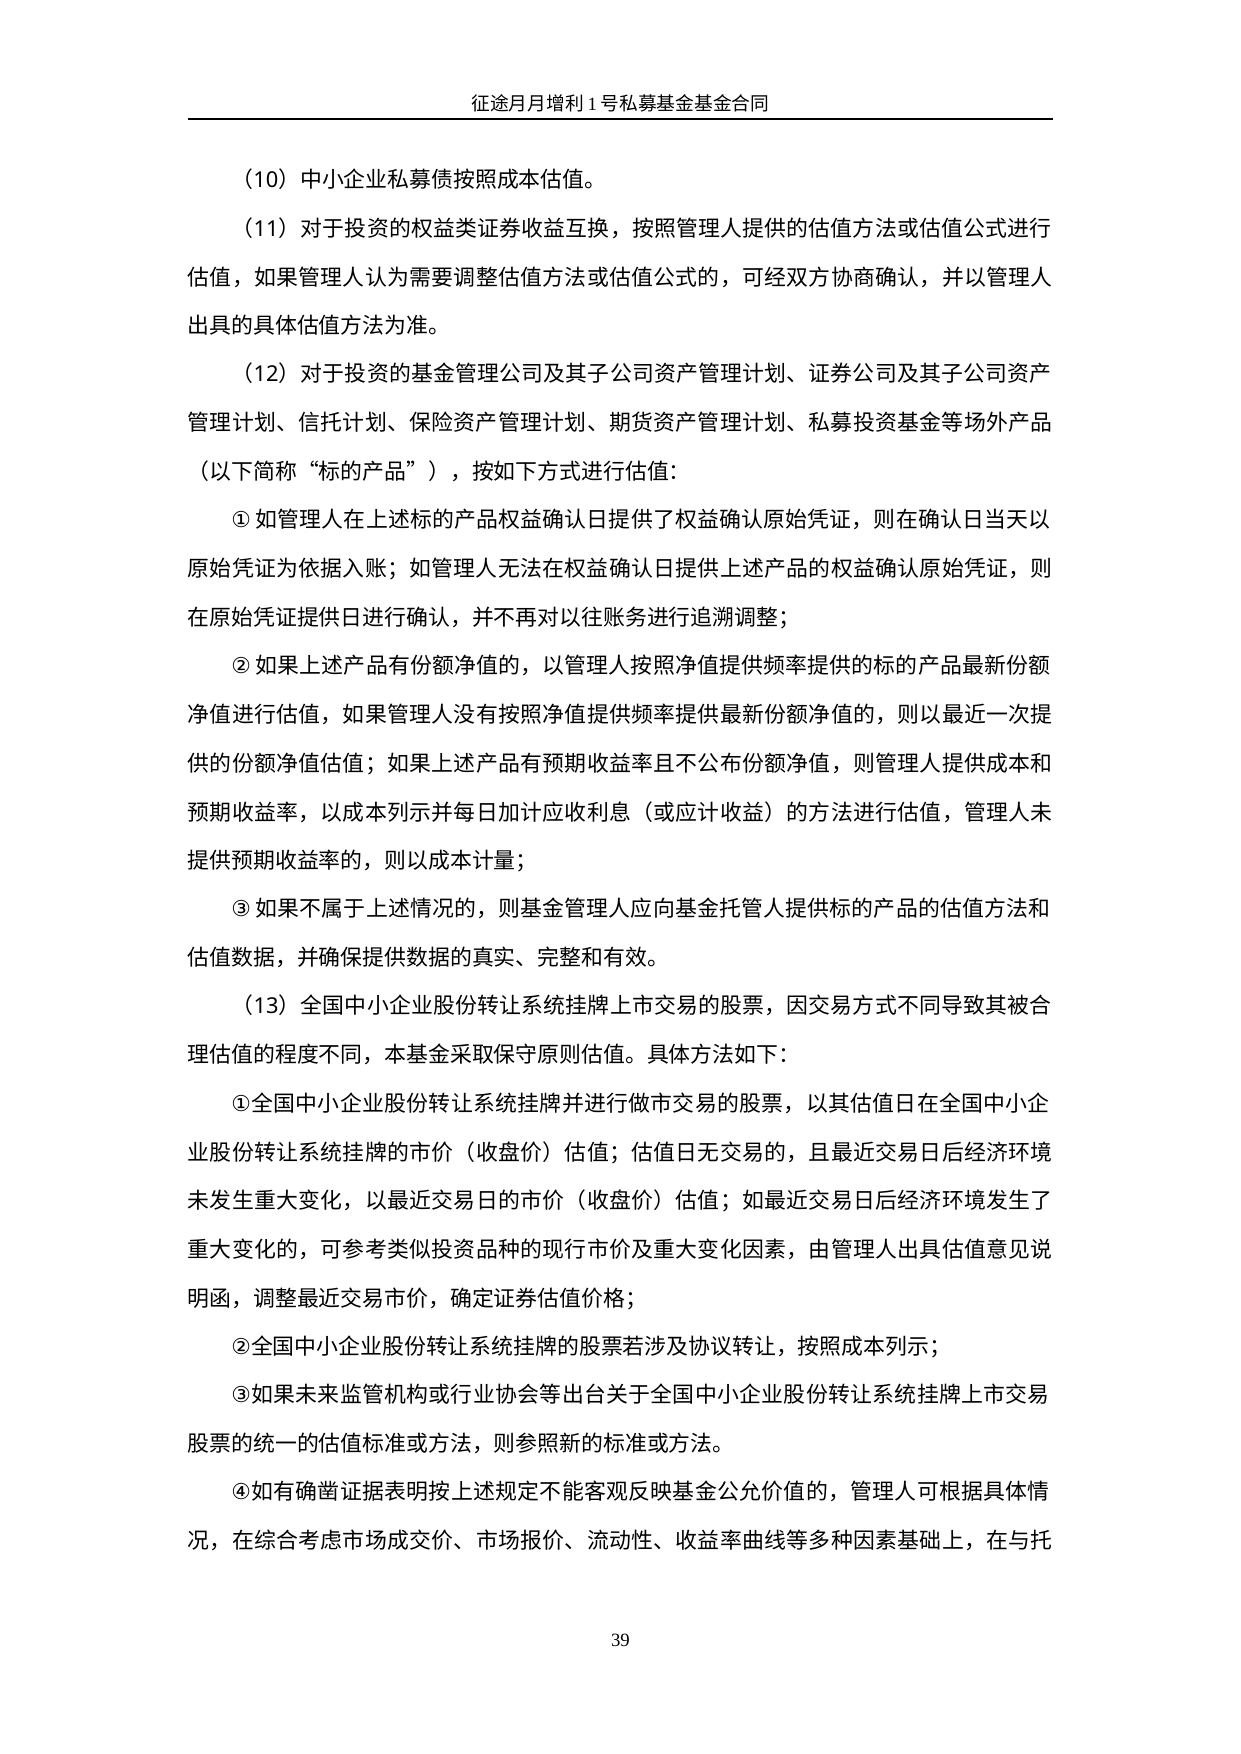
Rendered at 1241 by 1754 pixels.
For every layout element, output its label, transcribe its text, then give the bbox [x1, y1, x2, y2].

text ③如果不属于上述情况的，则基金管理人应向基金托管人提供标的产品的估值方法和估值数据，并确保提供数据的真实、完整和有效。 [187, 891, 1053, 972]
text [187, 1474, 1053, 1555]
text （11）对于投资的权益类证券收益互换，按照管理人提供的估值方法或估值公式进行估值，如果管理人认为需要调整估值方法或估值公式的，可经双方协商确认，并以管理人出具的具体估值方法为准。 [187, 210, 1053, 340]
text ①如管理人在上述标的产品权益确认日提供了权益确认原始凭证，则在确认日当天以原始凭证为依据入账；如管理人无法在权益确认日提供上述产品的权益确认原始凭证，则在原始凭证提供日进行确认，并不再对以往账务进行追溯调整； [187, 502, 1053, 632]
text ③如果未来监管机构或行业协会等出台关于全国中小企业股份转让系统挂牌上市交易股票的统一的估值标准或方法，则参照新的标准或方法。 [187, 1377, 1053, 1458]
text （13）全国中小企业股份转让系统挂牌上市交易的股票，因交易方式不同导致其被合理估值的程度不同，本基金采取保守原则估值。具体方法如下： [187, 988, 1053, 1069]
text （12）对于投资的基金管理公司及其子公司资产管理计划、证券公司及其子公司资产管理计划、信托计划、保险资产管理计划、期货资产管理计划、私募投资基金等场外产品（以下简称“标的产品”），按如下方式进行估值： [187, 356, 1053, 486]
text ①全国中小企业股份转让系统挂牌并进行做市交易的股票，以其估值日在全国中小企业股份转让系统挂牌的市价（收盘价）估值；估值日无交易的，且最近交易日后经济环境未发生重大变化，以最近交易日的市价（收盘价）估值；如最近交易日后经济环境发生了重大变化的，可参考类似投资品种的现行市价及重大变化因素，由管理人出具估值意见说明函，调整最近交易市价，确定证券估值价格； [187, 1085, 1053, 1313]
text ②全国中小企业股份转让系统挂牌的股票若涉及协议转让，按照成本列示； [187, 1329, 1053, 1361]
text ②如果上述产品有份额净值的，以管理人按照净值提供频率提供的标的产品最新份额净值进行估值，如果管理人没有按照净值提供频率提供最新份额净值的，则以最近一次提供的份额净值估值；如果上述产品有预期收益率且不公布份额净值，则管理人提供成本和预期收益率，以成本列示并每日加计应收利息（或应计收益）的方法进行估值，管理人未提供预期收益率的，则以成本计量； [187, 648, 1053, 875]
text （10）中小企业私募债按照成本估值。 [187, 162, 1053, 194]
